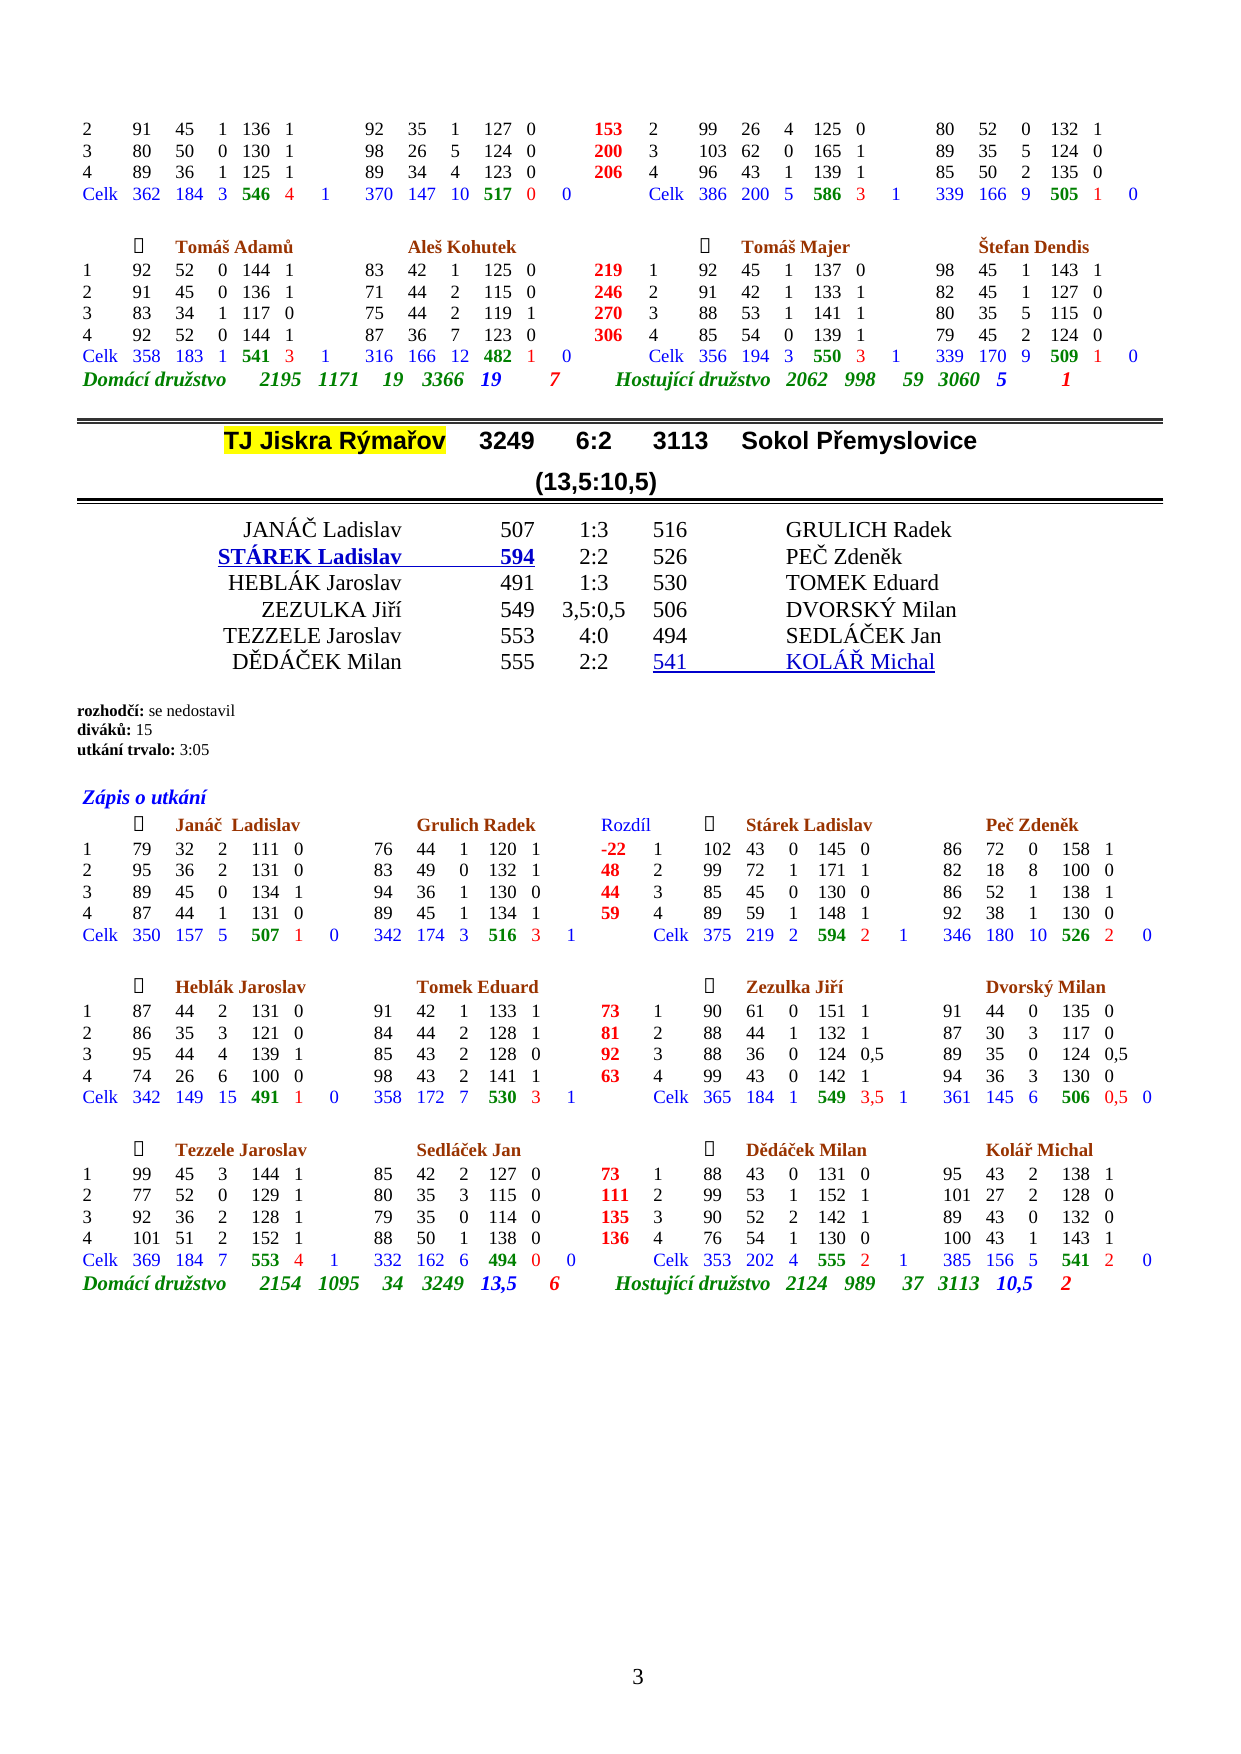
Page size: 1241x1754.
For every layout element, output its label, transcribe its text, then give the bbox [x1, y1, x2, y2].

text STÁREK Ladislav 594 2:2 526 PEČ Zdeněk [77, 543, 1163, 569]
text 3 92 36 2 128 1 79 35 0 114 0 135 3 90 52 2 142 1 89 43 0 132 0 [82, 1206, 1163, 1227]
text diváků: 15 [77, 720, 1163, 739]
text 3 83 34 1 117 0 75 44 2 119 1 270 3 88 53 1 141 1 80 35 5 115 0 [82, 302, 1163, 324]
text 3 80 50 0 130 1 98 26 5 124 0 200 3 103 62 0 165 1 89 35 5 124 0 [82, 140, 1163, 161]
text Celk 342 149 15 491 1 0 358 172 7 530 3 1 Celk 365 184 1 549 3,5 1 361 145 6 506 0,5 0 [82, 1086, 1163, 1108]
text utkání trvalo: 3:05 [77, 739, 1163, 758]
text Celk 350 157 5 507 1 0 342 174 3 516 3 1 Celk 375 219 2 594 2 1 346 180 10 526 2 0 [82, 924, 1163, 945]
text 1 99 45 3 144 1 85 42 2 127 0 73 1 88 43 0 131 0 95 43 2 138 1 [82, 1163, 1163, 1184]
text JANÁČ Ladislav 507 1:3 516 GRULICH Radek [77, 517, 1163, 543]
text TJ Jiskra Rýmařov 3249 6:2 3113 Sokol Přemyslovice [77, 424, 1163, 454]
text rozhodčí: se nedostavil [77, 701, 1163, 720]
text  Janáč Ladislav Grulich Radek Rozdíl  Stárek Ladislav Peč Zdeněk [82, 809, 1163, 837]
text  Heblák Jaroslav Tomek Eduard  Zezulka Jiří Dvorský Milan [82, 972, 1163, 1000]
text 2 86 35 3 121 0 84 44 2 128 1 81 2 88 44 1 132 1 87 30 3 117 0 [82, 1022, 1163, 1043]
text HEBLÁK Jaroslav 491 1:3 530 TOMEK Eduard [77, 569, 1163, 596]
text DĚDÁČEK Milan 555 2:2 541 KOLÁŘ Michal [77, 648, 1163, 675]
text 3 95 44 4 139 1 85 43 2 128 0 92 3 88 36 0 124 0,5 89 35 0 124 0,5 [82, 1043, 1163, 1065]
text 2 95 36 2 131 0 83 49 0 132 1 48 2 99 72 1 171 1 82 18 8 100 0 [82, 859, 1163, 881]
text Celk 358 183 1 541 3 1 316 166 12 482 1 0 Celk 356 194 3 550 3 1 339 170 9 509 1 0 [82, 345, 1163, 367]
text 4 92 52 0 144 1 87 36 7 123 0 306 4 85 54 0 139 1 79 45 2 124 0 [82, 324, 1163, 345]
text 1 87 44 2 131 0 91 42 1 133 1 73 1 90 61 0 151 1 91 44 0 135 0 [82, 1000, 1163, 1022]
text  Tomáš Adamů Aleš Kohutek  Tomáš Majer Štefan Dendis [82, 231, 1163, 259]
text 1 79 32 2 111 0 76 44 1 120 1 -22 1 102 43 0 145 0 86 72 0 158 1 [82, 837, 1163, 859]
text Domácí družstvo 2195 1171 19 3366 19 7 Hostující družstvo 2062 998 59 3060 5 1 [82, 367, 1163, 391]
text ZEZULKA Jiří 549 3,5:0,5 506 DVORSKÝ Milan [77, 596, 1163, 622]
text Celk 362 184 3 546 4 1 370 147 10 517 0 0 Celk 386 200 5 586 3 1 339 166 9 505 1 0 [82, 183, 1163, 204]
text Zápis o utkání [82, 785, 1163, 809]
text  Tezzele Jaroslav Sedláček Jan  Dědáček Milan Kolář Michal [82, 1134, 1163, 1163]
text 3 89 45 0 134 1 94 36 1 130 0 44 3 85 45 0 130 0 86 52 1 138 1 [82, 881, 1163, 902]
text (13,5:10,5) [77, 459, 1163, 498]
text Domácí družstvo 2154 1095 34 3249 13,5 6 Hostující družstvo 2124 989 37 3113 10,5 2 [82, 1270, 1163, 1294]
text 4 74 26 6 100 0 98 43 2 141 1 63 4 99 43 0 142 1 94 36 3 130 0 [82, 1065, 1163, 1086]
text 4 87 44 1 131 0 89 45 1 134 1 59 4 89 59 1 148 1 92 38 1 130 0 [82, 902, 1163, 924]
text TEZZELE Jaroslav 553 4:0 494 SEDLÁČEK Jan [77, 622, 1163, 648]
text 2 91 45 1 136 1 92 35 1 127 0 153 2 99 26 4 125 0 80 52 0 132 1 [82, 118, 1163, 140]
text 4 89 36 1 125 1 89 34 4 123 0 206 4 96 43 1 139 1 85 50 2 135 0 [82, 161, 1163, 183]
text 4 101 51 2 152 1 88 50 1 138 0 136 4 76 54 1 130 0 100 43 1 143 1 [82, 1227, 1163, 1249]
text 1 92 52 0 144 1 83 42 1 125 0 219 1 92 45 1 137 0 98 45 1 143 1 [82, 259, 1163, 281]
text 2 77 52 0 129 1 80 35 3 115 0 111 2 99 53 1 152 1 101 27 2 128 0 [82, 1184, 1163, 1206]
text Celk 369 184 7 553 4 1 332 162 6 494 0 0 Celk 353 202 4 555 2 1 385 156 5 541 2 0 [82, 1249, 1163, 1270]
text 2 91 45 0 136 1 71 44 2 115 0 246 2 91 42 1 133 1 82 45 1 127 0 [82, 281, 1163, 302]
